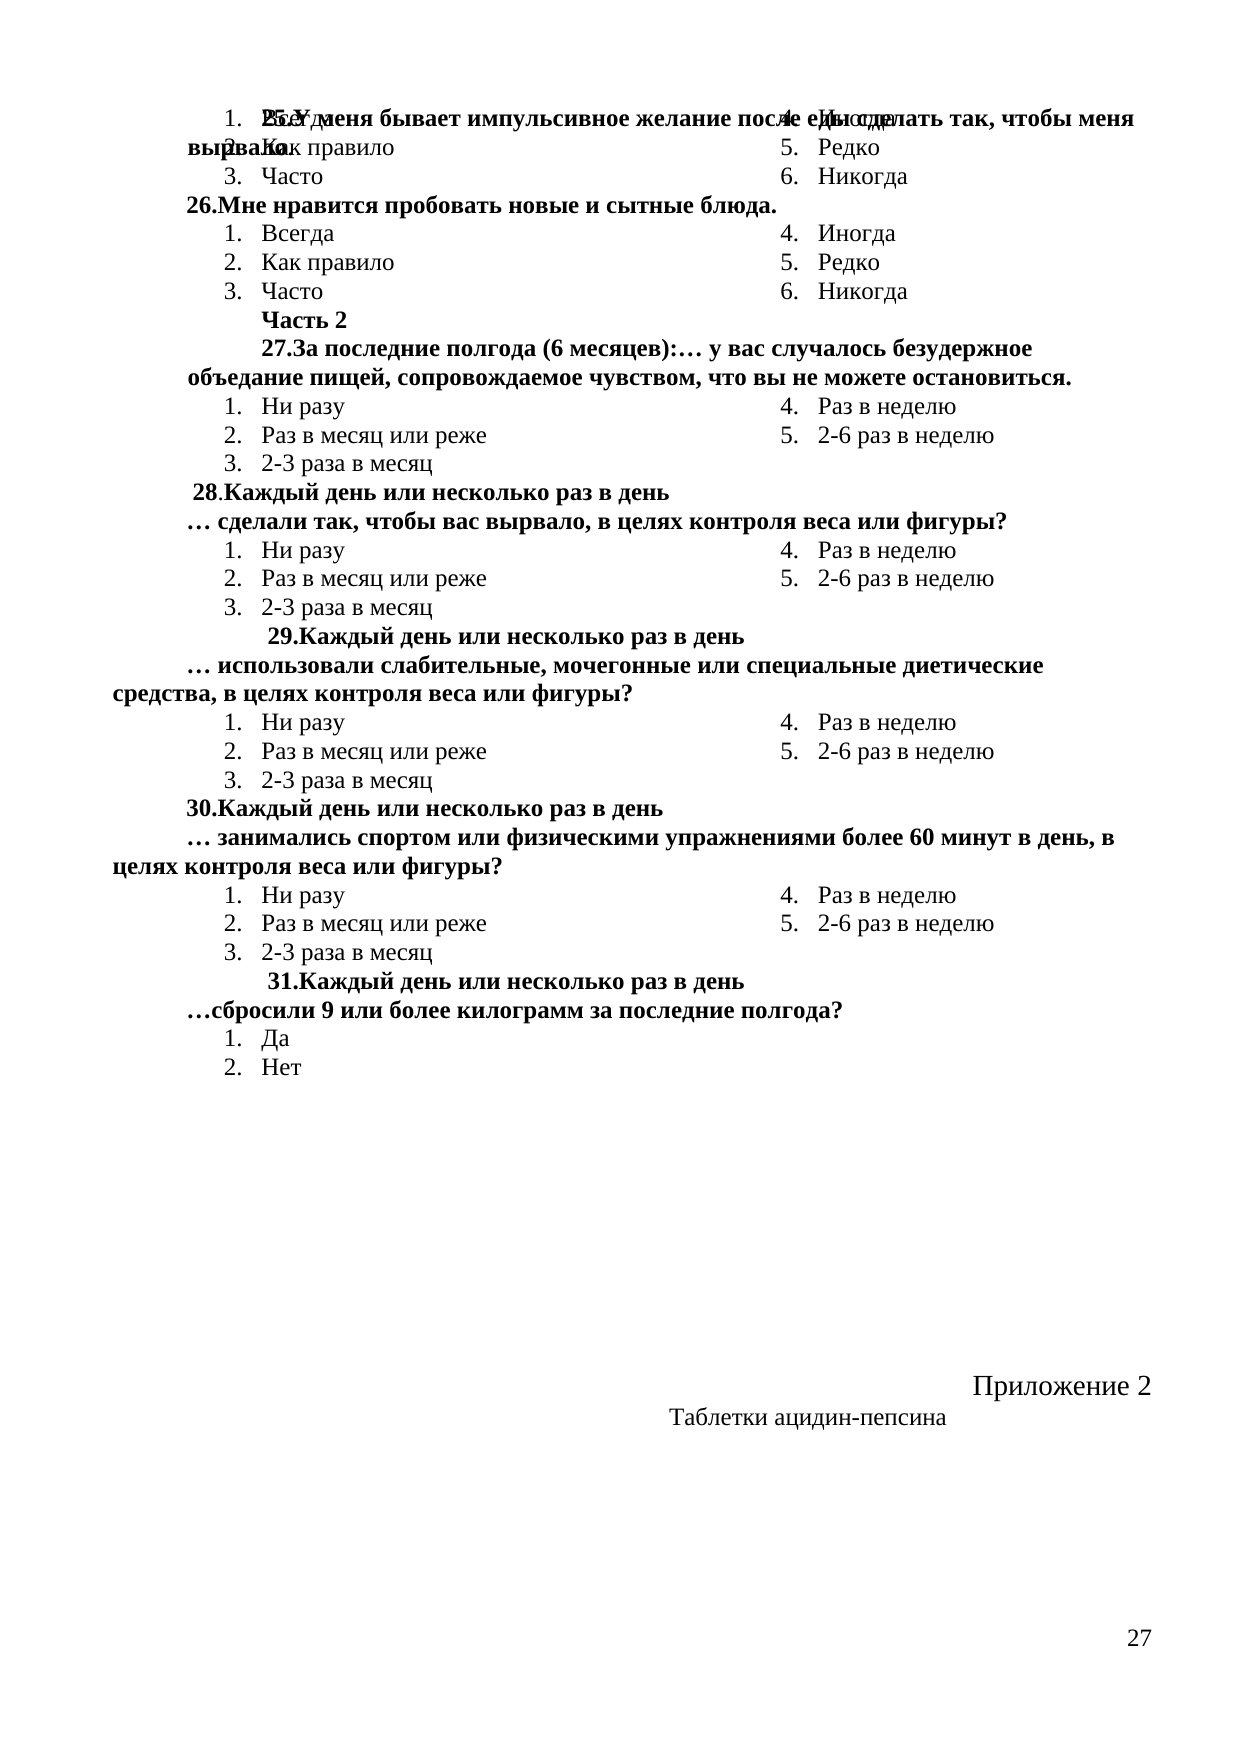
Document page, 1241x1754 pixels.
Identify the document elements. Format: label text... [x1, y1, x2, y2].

text 30.Каждый день или несколько раз в день [112, 793, 1152, 822]
list Никогда [780, 161, 1152, 190]
list Как правило [224, 247, 595, 276]
list Ни разу [224, 880, 595, 908]
list Раз в месяц или реже [224, 736, 595, 765]
text … использовали слабительные, мочегонные или специальные диетические средства, в целях контроля веса или фигуры? [112, 650, 1152, 707]
text … сделали так, чтобы вас вырвало, в целях контроля веса или фигуры? [112, 506, 1152, 535]
list 2-3 раза в месяц [224, 765, 595, 793]
text 28.Каждый день или несколько раз в день [112, 477, 1152, 506]
text Приложение 2 [669, 1368, 1152, 1402]
text Таблетки ацидин-пепсина [669, 1402, 1152, 1431]
list Редко [780, 132, 1152, 161]
list Раз в неделю [780, 707, 1152, 736]
text 31.Каждый день или несколько раз в день [187, 966, 1152, 995]
list 2-6 раз в неделю [780, 420, 1152, 448]
list Раз в неделю [780, 880, 1152, 908]
list 2-6 раз в неделю [780, 563, 1152, 592]
list 2-6 раз в неделю [780, 736, 1152, 765]
list Раз в месяц или реже [224, 908, 595, 937]
list Иногда [780, 218, 1152, 247]
list Редко [780, 247, 1152, 276]
list Ни разу [224, 535, 595, 563]
list Всегда [224, 218, 595, 247]
text … занимались спортом или физическими упражнениями более 60 минут в день, в целях контроля веса или фигуры? [112, 822, 1152, 880]
list Раз в неделю [780, 535, 1152, 563]
list Раз в месяц или реже [224, 420, 595, 448]
list 2-6 раз в неделю [780, 908, 1152, 937]
list Ни разу [224, 391, 595, 420]
list Раз в месяц или реже [224, 563, 595, 592]
text 27.За последние полгода (6 месяцев):… у вас случалось безудержное объедание пищей, сопровождаемое чувством, что вы не можете остановиться. [187, 333, 1152, 391]
text 25.У меня бывает импульсивное желание после еды сделать так, чтобы меня вырвало. [595, 103, 780, 161]
text 26.Мне нравится пробовать новые и сытные блюда. [112, 190, 1152, 218]
list Часто [224, 161, 595, 190]
list Как правило [224, 132, 595, 161]
list Раз в неделю [780, 391, 1152, 420]
list Всегда [224, 103, 595, 132]
list 2-3 раза в месяц [224, 937, 595, 966]
text 29.Каждый день или несколько раз в день [187, 621, 1152, 650]
list 2-3 раза в месяц [224, 448, 595, 477]
list Ни разу [224, 707, 595, 736]
text …сбросили 9 или более килограмм за последние полгода? [112, 995, 1152, 1023]
list Часто [224, 276, 595, 305]
list Нет [224, 1052, 595, 1081]
list Никогда [780, 276, 1152, 305]
text Часть 2 [187, 305, 1152, 333]
list 2-3 раза в месяц [224, 592, 595, 621]
list Да [224, 1023, 595, 1052]
list Иногда [780, 103, 1152, 132]
